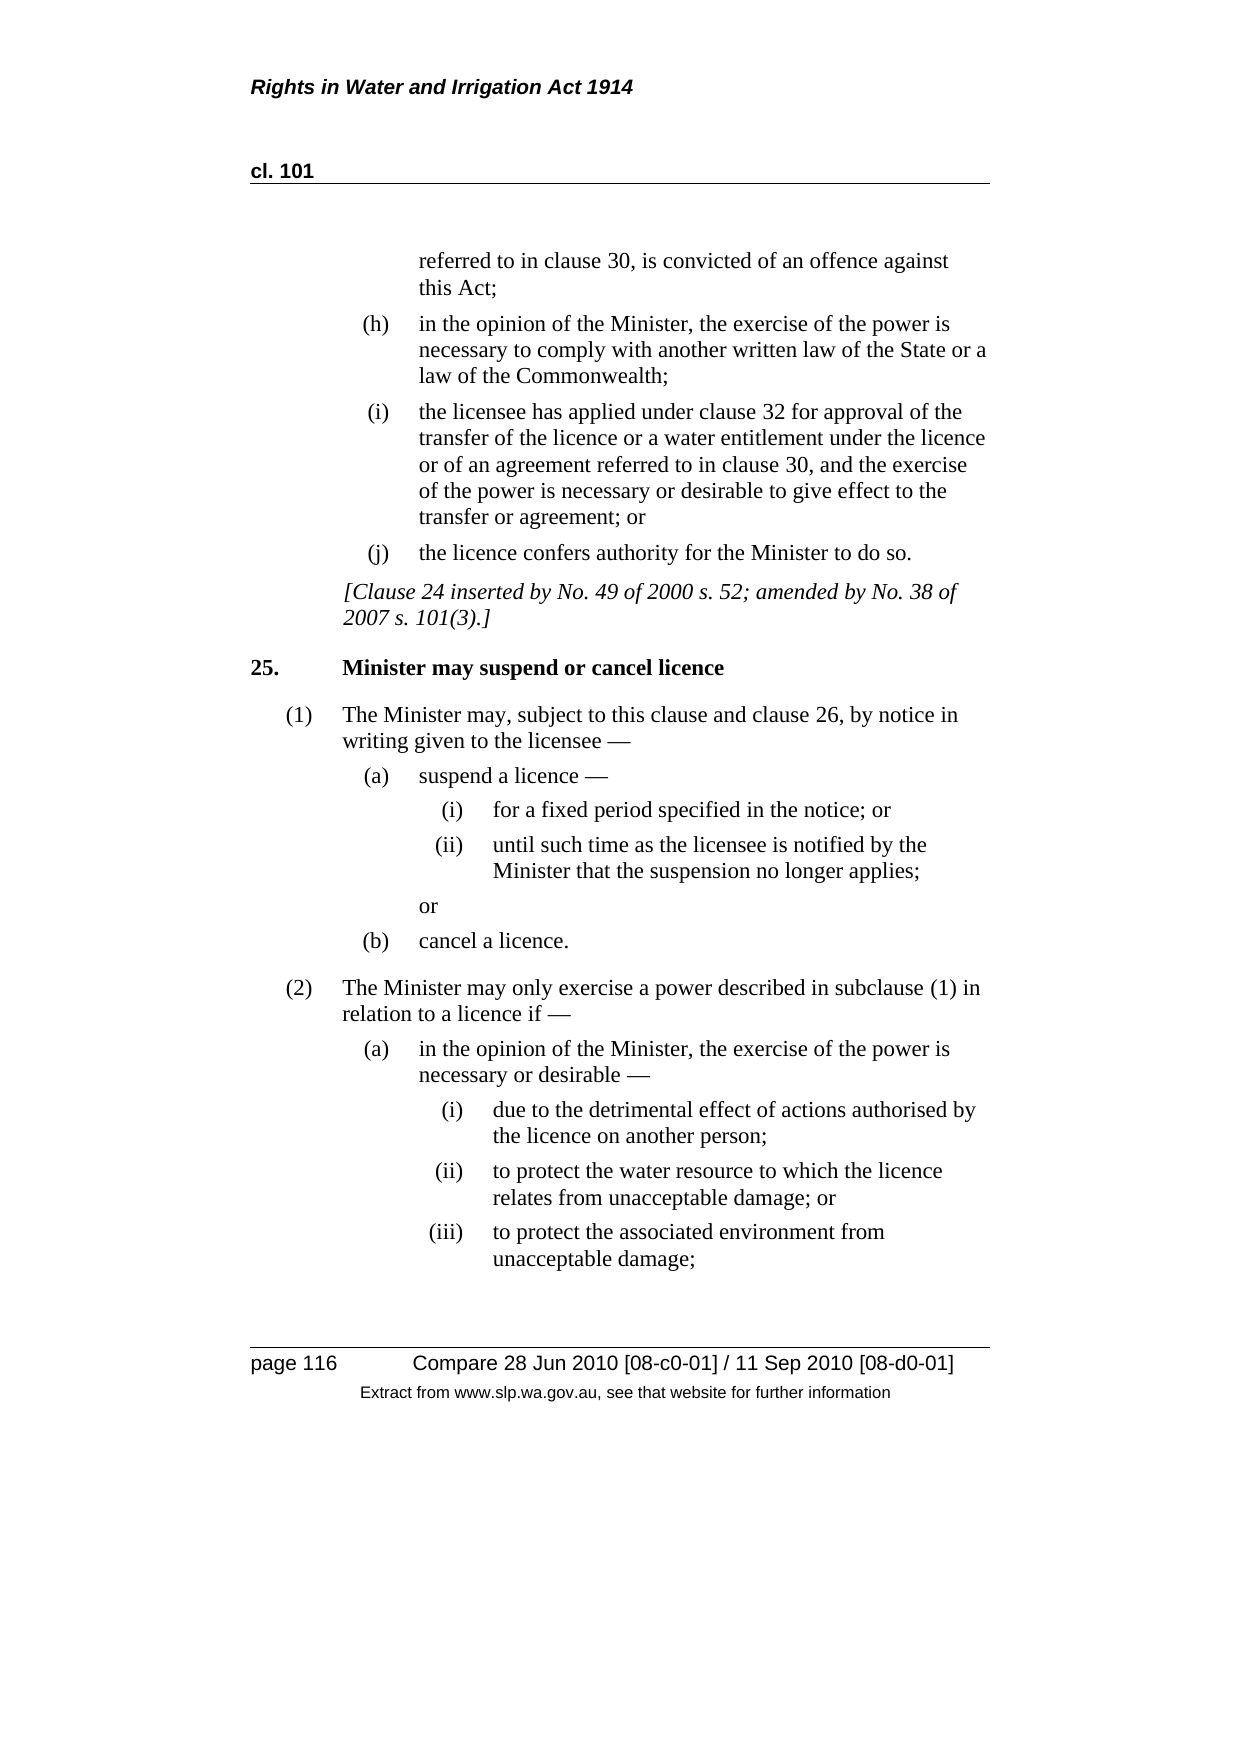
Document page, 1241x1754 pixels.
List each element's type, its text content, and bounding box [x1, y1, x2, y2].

text [Clause 24 inserted by No. 49 of 2000 s. 52; amended by No. 38 of 2007 s. 101(3).] [250, 578, 990, 631]
text (i) for a fixed period specified in the notice; or [250, 797, 990, 823]
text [250, 247, 990, 300]
text (i) the licensee has applied under clause 32 for approval of the transfer of the licence or a water entitlement under the licence or of an agreement referred to in clause 30, and the exercise of the power is necessary or desirable to give effect to the transfer or agreement; or [250, 398, 990, 530]
text (a) in the opinion of the Minister, the exercise of the power is necessary or desirable — [250, 1035, 990, 1088]
text (iii) to protect the associated environment from unacceptable damage; [250, 1218, 990, 1271]
text (i) due to the detrimental effect of actions authorised by the licence on another person; [250, 1096, 990, 1149]
text (j) the licence confers authority for the Minister to do so. [250, 539, 990, 566]
text (1) The Minister may, subject to this clause and clause 26, by notice in writing given to the licensee — [250, 701, 990, 753]
text or [250, 892, 990, 919]
subtitle 25. Minister may suspend or cancel licence [250, 654, 990, 680]
text (2) The Minister may only exercise a power described in subclause (1) in relation to a licence if — [250, 974, 990, 1027]
text (b) cancel a licence. [250, 927, 990, 953]
text (ii) until such time as the licensee is notified by the Minister that the suspension no longer applies; [250, 831, 990, 884]
text (a) suspend a licence — [250, 762, 990, 788]
text (ii) to protect the water resource to which the licence relates from unacceptable damage; or [250, 1157, 990, 1210]
text (h) in the opinion of the Minister, the exercise of the power is necessary to comply with another written law of the State or a law of the Commonwealth; [250, 309, 990, 389]
